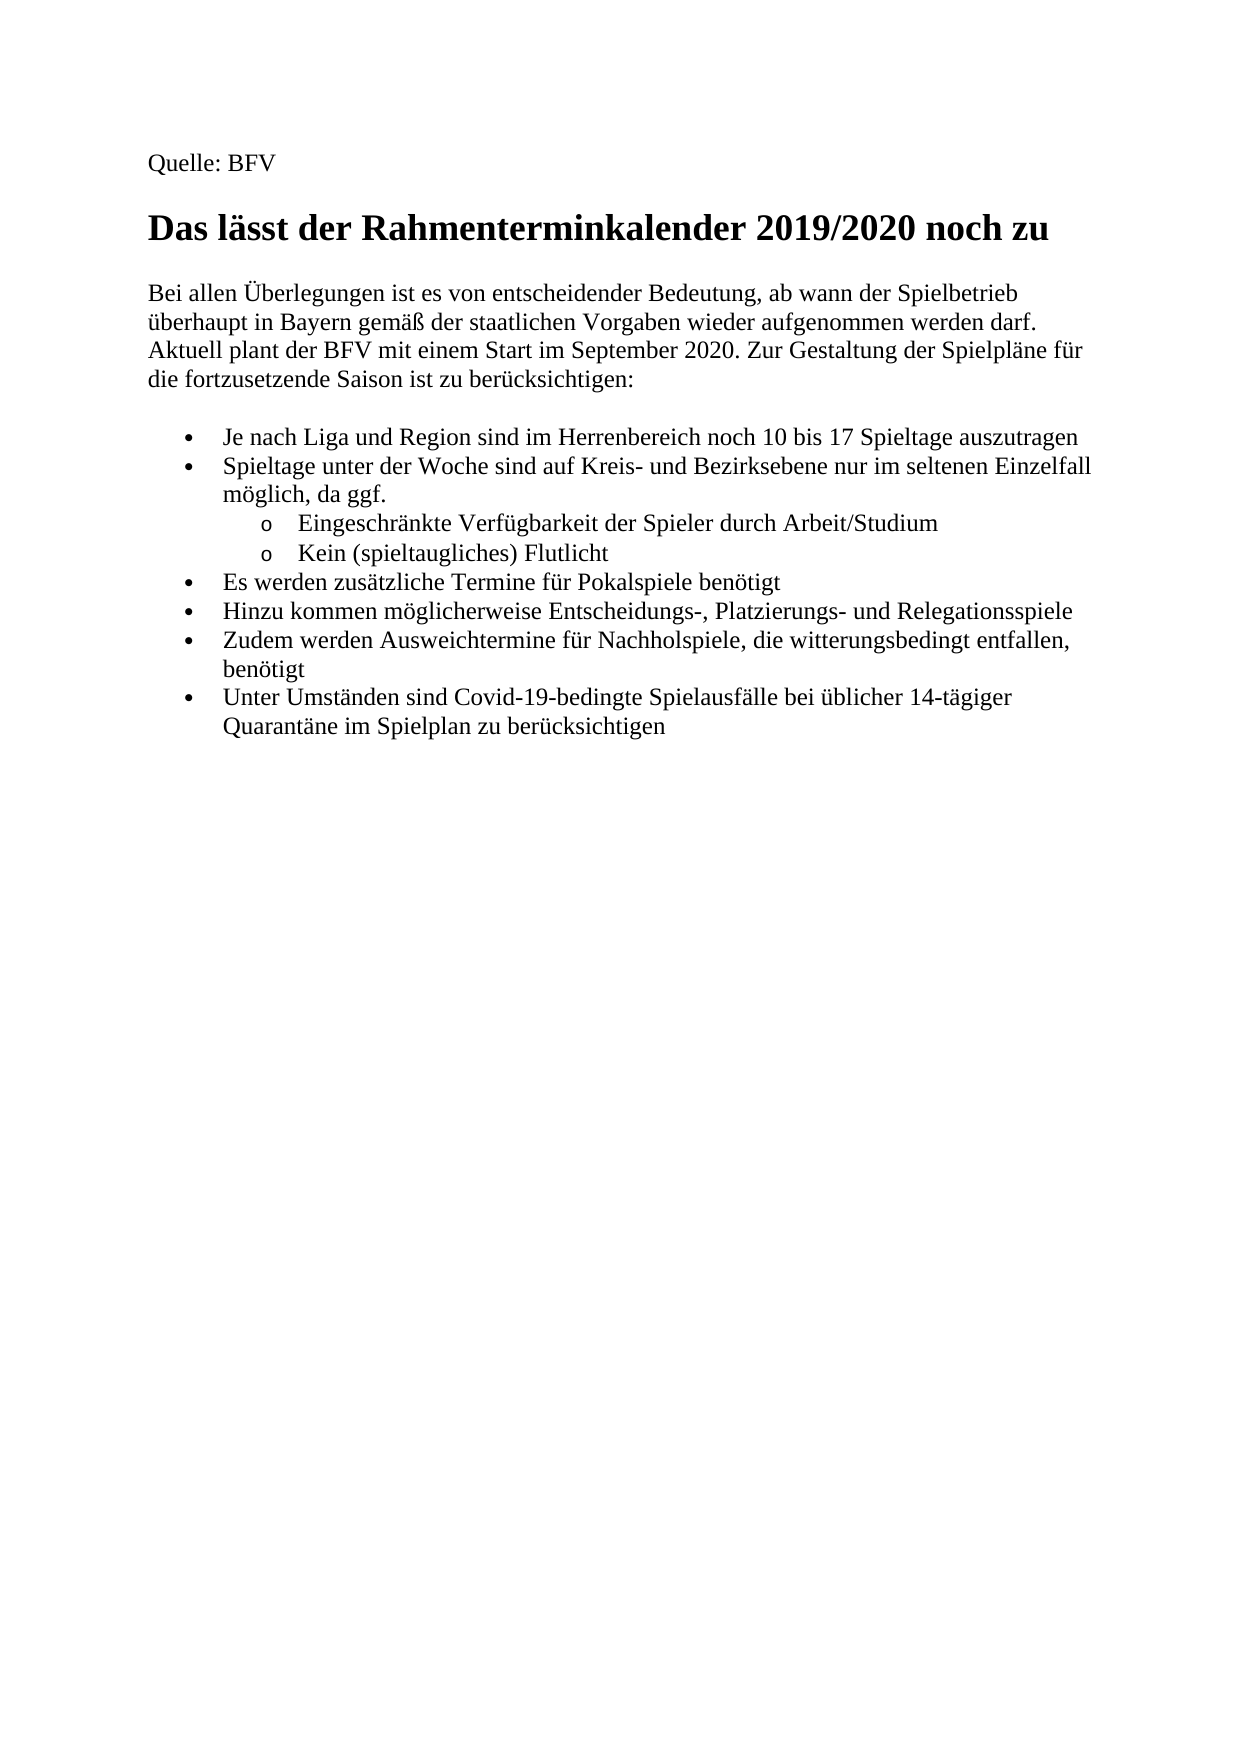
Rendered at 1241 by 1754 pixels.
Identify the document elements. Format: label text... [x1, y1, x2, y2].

text Das lässt der Rahmenterminkalender 2019/2020 noch zu [148, 206, 1093, 249]
list Eingeschränkte Verfügbarkeit der Spieler durch Arbeit/Studium [260, 508, 1093, 538]
list Es werden zusätzliche Termine für Pokalspiele benötigt [185, 567, 1093, 596]
list Unter Umständen sind Covid-19-bedingte Spielausfälle bei üblicher 14-tägiger Quarantäne im Spielplan zu berücksichtigen [185, 682, 1093, 740]
list Hinzu kommen möglicherweise Entscheidungs-, Platzierungs- und Relegationsspiele [185, 596, 1093, 625]
list Spieltage unter der Woche sind auf Kreis- und Bezirksebene nur im seltenen Einzelfall möglich, da ggf. [185, 451, 1093, 508]
text Bei allen Überlegungen ist es von entscheidender Bedeutung, ab wann der Spielbetrieb überhaupt in Bayern gemäß der staatlichen Vorgaben wieder aufgenommen werden darf. Aktuell plant der BFV mit einem Start im September 2020. Zur Gestaltung der Spielpläne für die fortzusetzende Saison ist zu berücksichtigen: [148, 278, 1093, 393]
text Quelle: BFV [148, 148, 1093, 176]
list Je nach Liga und Region sind im Herrenbereich noch 10 bis 17 Spieltage auszutragen [185, 422, 1093, 451]
list Zudem werden Ausweichtermine für Nachholspiele, die witterungsbedingt entfallen, benötigt [185, 625, 1093, 682]
list Kein (spieltaugliches) Flutlicht [260, 538, 1093, 567]
